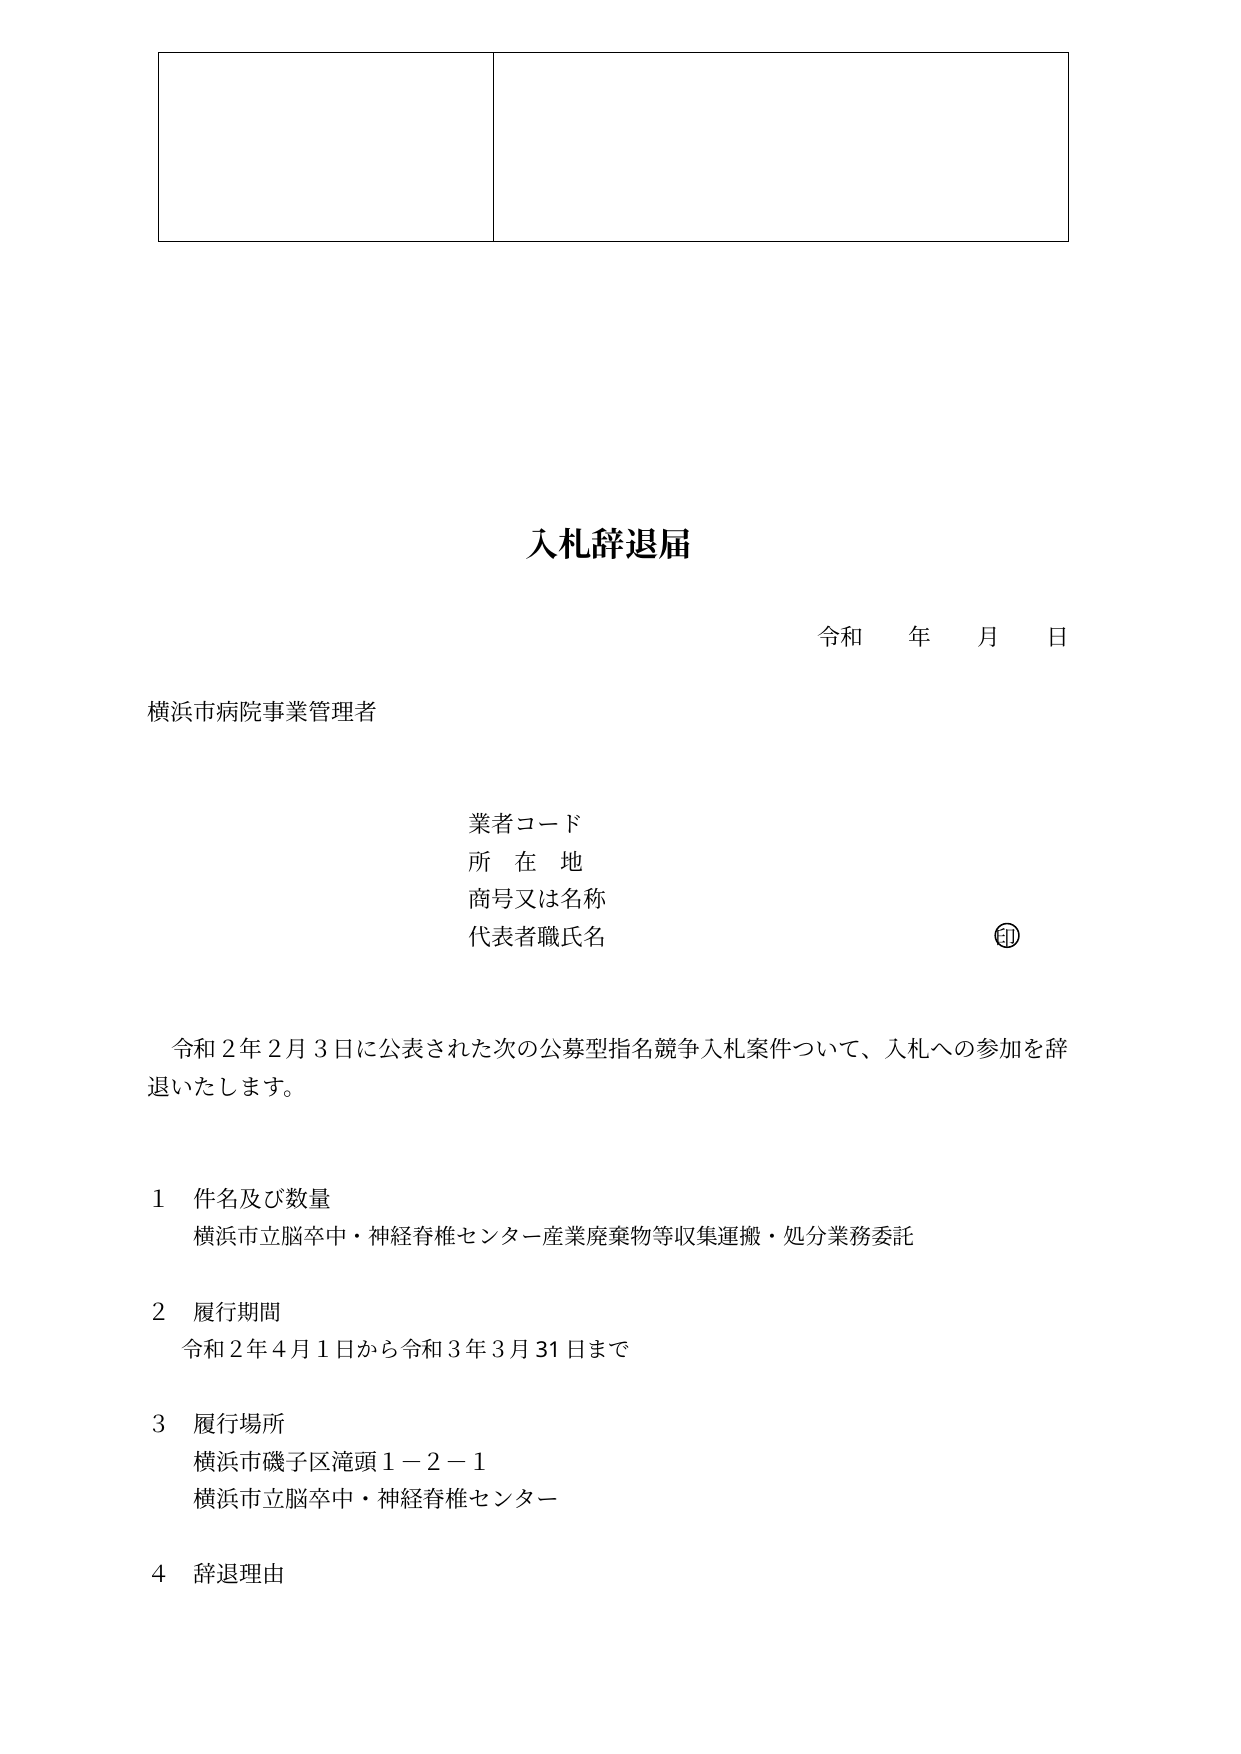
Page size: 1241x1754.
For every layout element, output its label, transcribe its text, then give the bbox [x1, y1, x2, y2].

text ４ 辞退理由 [148, 1554, 1069, 1592]
text 業者コード [148, 804, 1069, 842]
text 横浜市磯子区滝頭１－２－１ [148, 1442, 1069, 1479]
text 令和２年４月１日から令和３年３月31日まで [148, 1329, 1069, 1367]
text 令和２年２月３日に公表された次の公募型指名競争入札案件ついて、入札への参加を辞退いたします。 [148, 1029, 1069, 1104]
table_cell [494, 53, 1068, 241]
text ３ 履行場所 [148, 1404, 1069, 1442]
text ２ 履行期間 [148, 1292, 1069, 1329]
text 商号又は名称 [148, 879, 1069, 917]
text 代表者職氏名 印 [148, 917, 1069, 954]
text 令和 年 月 日 [148, 617, 1069, 654]
text 横浜市立脳卒中・神経脊椎センター産業廃棄物等収集運搬・処分業務委託 [148, 1217, 1069, 1254]
text 横浜市立脳卒中・神経脊椎センター [148, 1479, 1069, 1517]
text 横浜市病院事業管理者 [148, 692, 1069, 729]
text １ 件名及び数量 [148, 1179, 1069, 1217]
text 入札辞退届 [148, 504, 1069, 579]
table_cell [159, 53, 493, 241]
text 所 在 地 [148, 842, 1069, 879]
